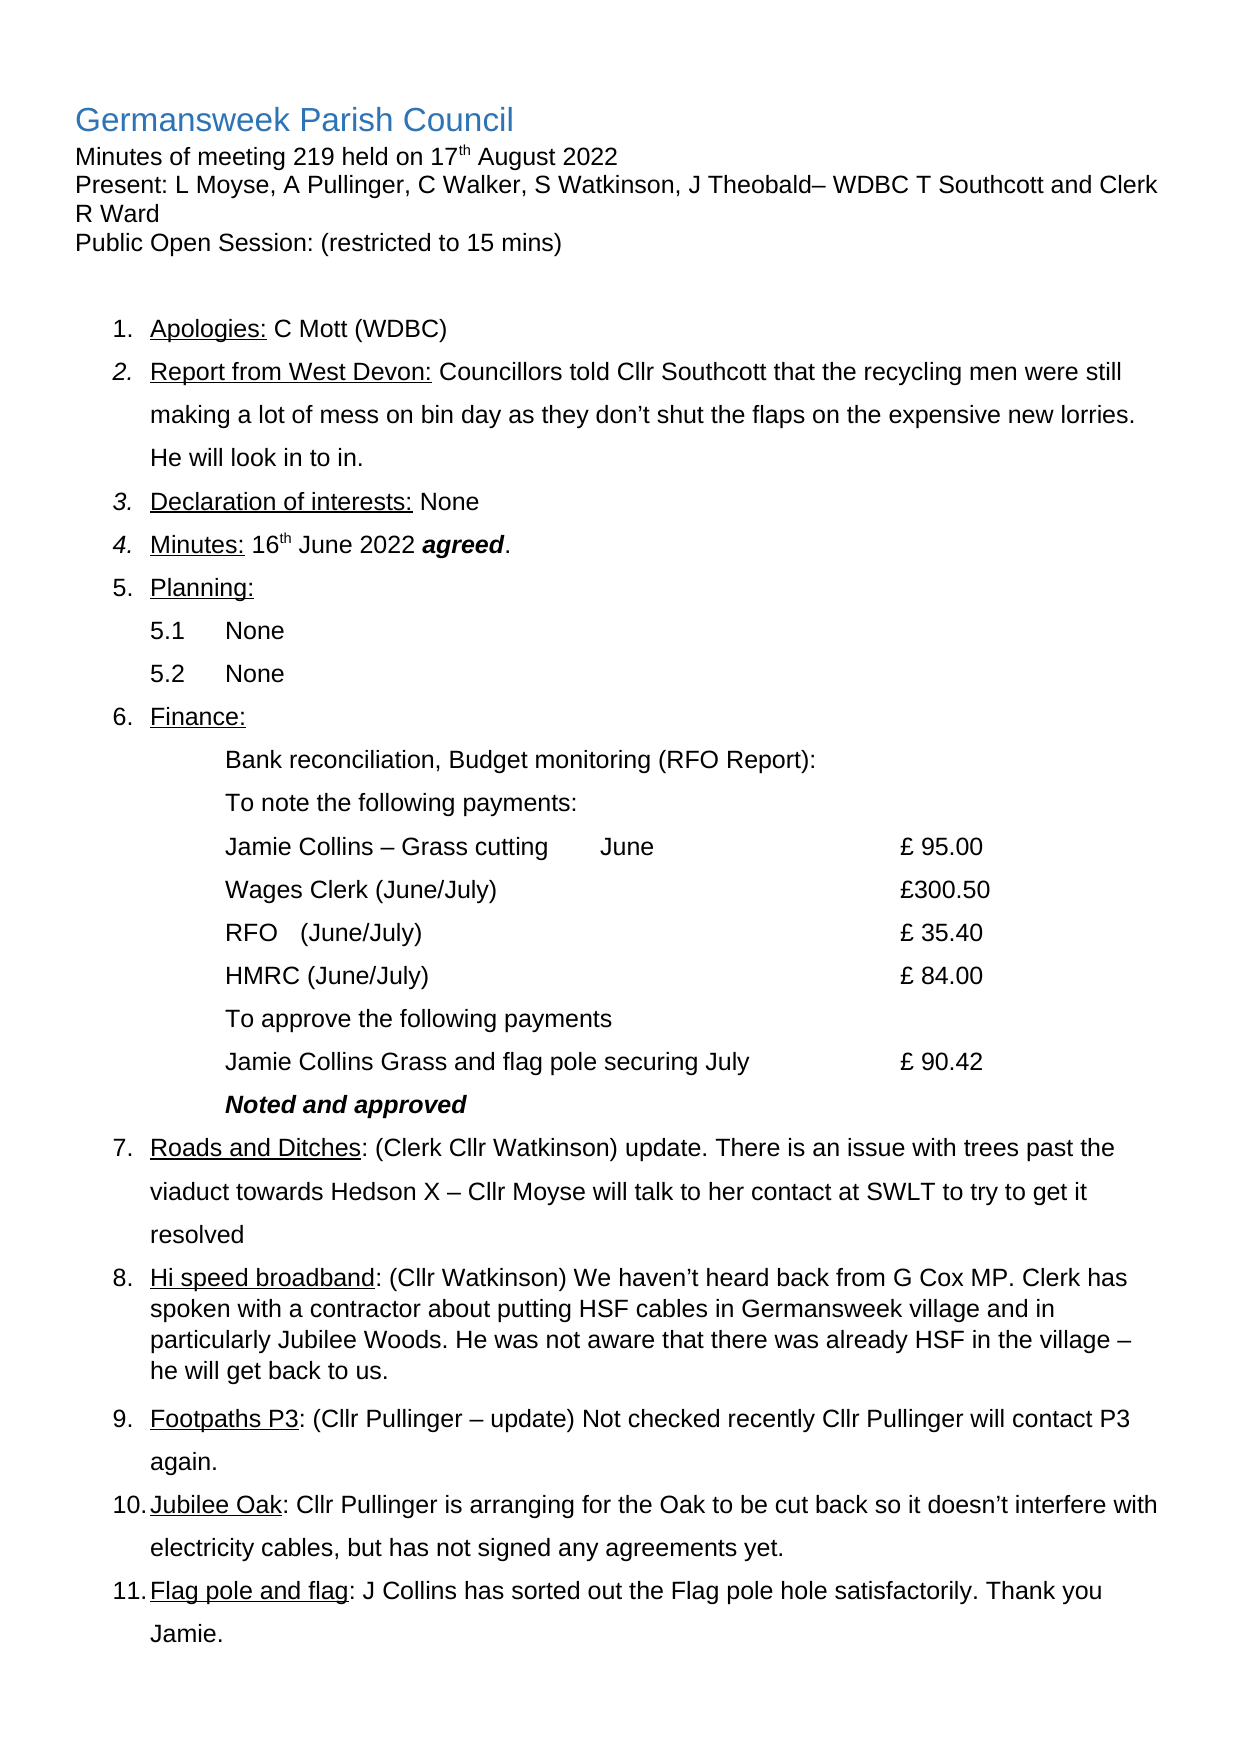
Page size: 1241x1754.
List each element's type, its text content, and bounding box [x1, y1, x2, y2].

list Declaration of interests: None [112, 486, 1165, 515]
list Roads and Ditches: (Clerk Cllr Watkinson) update. There is an issue with trees past the viaduct towards Hedson X – Cllr Moyse will talk to her contact at SWLT to try to get it resolved [112, 1133, 1165, 1248]
text HMRC (June/July) £ 84.00 [225, 961, 1165, 989]
text Minutes of meeting 219 held on 17th August 2022 [75, 141, 1165, 170]
list Footpaths P3: (Cllr Pullinger – update) Not checked recently Cllr Pullinger will contact P3 again. [112, 1403, 1165, 1475]
list Minutes: 16th June 2022 agreed. [112, 529, 1165, 558]
text RFO (June/July) £ 35.40 [225, 918, 1165, 946]
list Report from West Devon: Councillors told Cllr Southcott that the recycling men were still making a lot of mess on bin day as they don’t shut the flaps on the expensive new lorries. He will look in to in. [112, 357, 1165, 472]
list None [150, 616, 1165, 644]
text Present: L Moyse, A Pullinger, C Walker, S Watkinson, J Theobald– WDBC T Southcott and Clerk R Ward [75, 170, 1165, 228]
list Finance: [112, 702, 1165, 731]
text To note the following payments: [225, 788, 1165, 817]
list Flag pole and flag: J Collins has sorted out the Flag pole hole satisfactorily. Thank you Jamie. [112, 1576, 1165, 1648]
text Noted and approved [225, 1090, 1165, 1119]
list Hi speed broadband: (Cllr Watkinson) We haven’t heard back from G Cox MP. Clerk has spoken with a contractor about putting HSF cables in Germansweek village and in particularly Jubilee Woods. He was not aware that there was already HSF in the village – he will get back to us. [112, 1263, 1165, 1384]
text Public Open Session: (restricted to 15 mins) [75, 228, 1165, 256]
list Planning: [112, 573, 1165, 601]
text Wages Clerk (June/July) £300.50 [225, 874, 1165, 903]
text Jamie Collins Grass and flag pole securing July £ 90.42 [225, 1047, 1165, 1076]
text To approve the following payments [225, 1004, 1165, 1033]
text Jamie Collins – Grass cutting June £ 95.00 [225, 831, 1165, 860]
list None [150, 659, 1165, 688]
list Apologies: C Mott (WDBC) [112, 314, 1165, 343]
list Jubilee Oak: Cllr Pullinger is arranging for the Oak to be cut back so it doesn’t interfere with electricity cables, but has not signed any agreements yet. [112, 1490, 1165, 1562]
subtitle Germansweek Parish Council [75, 100, 1165, 138]
text Bank reconciliation, Budget monitoring (RFO Report): [225, 745, 1165, 774]
